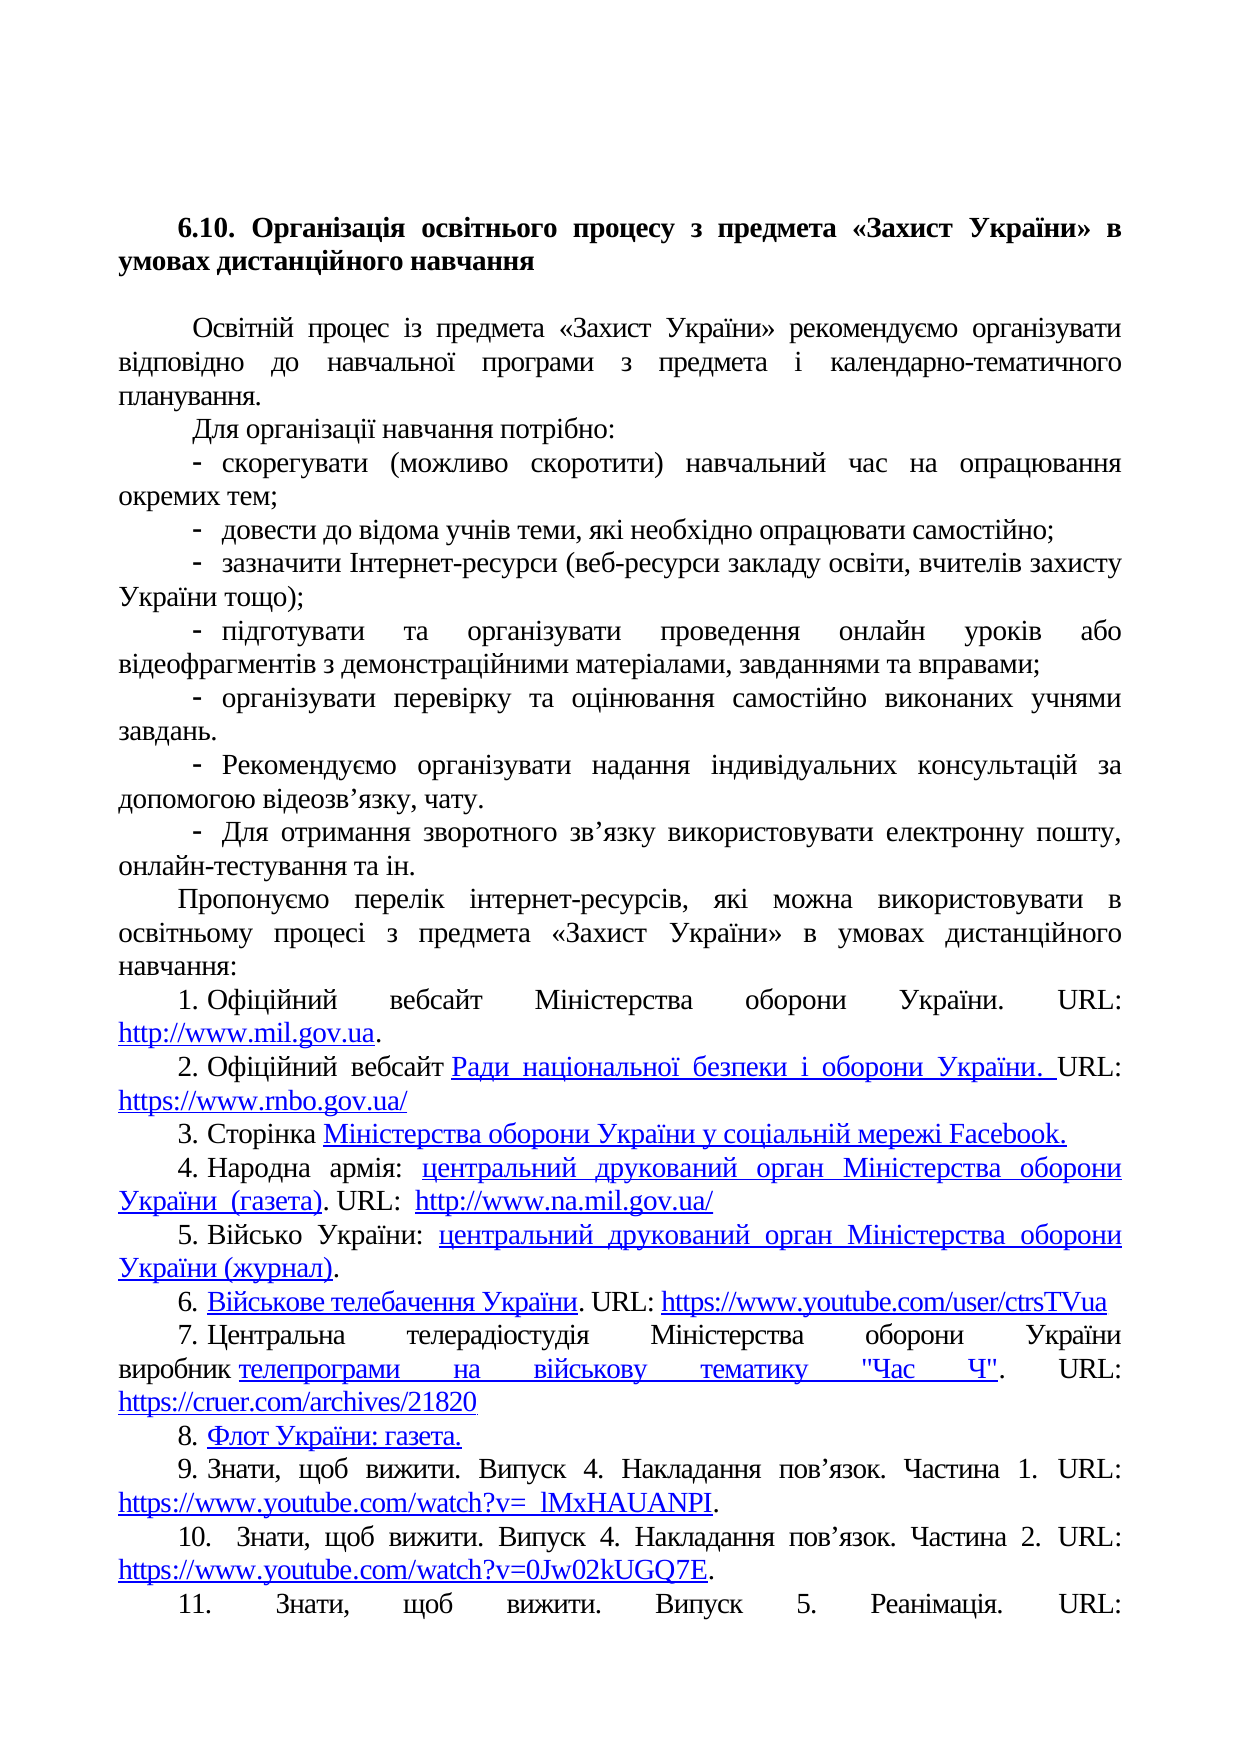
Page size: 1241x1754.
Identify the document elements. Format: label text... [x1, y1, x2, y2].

list Центральна телерадіостудія Міністерства оборони України виробник телепрограми на військову тематику "Час Ч". URL: https://cruer.com/archives/21820 [118, 1317, 1122, 1418]
list підготувати та організувати проведення онлайн уроків або відеофрагментів з демонстраційними матеріалами, завданнями та вправами; [118, 613, 1122, 680]
list Вiйсько України: центральний друкований орган Міністерства оборони України (журнал). [118, 1217, 1122, 1284]
list Офіційний вебсайт Міністерства оборони України. URL: http://www.mil.gov.ua. [118, 982, 1122, 1049]
text Освітній процес із предмета «Захист України» рекомендуємо організувати відповідно до навчальної програми з предмета і календарно-тематичного планування. [118, 311, 1122, 411]
list Сторінка Міністерства оборони України у соціальній мережі Facebook. [118, 1116, 1122, 1150]
list Для отримання зворотного зв’язку використовувати електронну пошту, онлайн-тестування та ін. [118, 814, 1122, 881]
list Військове телебачення України. URL: https://www.youtube.com/user/ctrsTVua [118, 1284, 1122, 1317]
list Знати, щоб вижити. Випуск 4. Накладання пов’язок. Частина 1. URL: https://www.youtube.com/watch?v=_lMxHAUANPI. [118, 1452, 1122, 1519]
list Офіційний вебсайт Ради національної безпеки і оборони України. URL: https://www.rnbo.gov.ua/ [118, 1049, 1122, 1116]
list організувати перевірку та оцінювання самостійно виконаних учнями завдань. [118, 680, 1122, 747]
list скорегувати (можливо скоротити) навчальний час на опрацювання окремих тем; [118, 445, 1122, 512]
list зазначити Інтернет-ресурси (веб-ресурси закладу освіти, вчителів захисту України тощо); [118, 546, 1122, 613]
text 6.10. Організація освітнього процесу з предмета «Захист України» в умовах дистанційного навчання [118, 210, 1122, 277]
list Народна армія: центральний друкований орган Міністерства оборони України (газета). URL: http://www.na.mil.gov.ua/ [118, 1150, 1122, 1217]
list Знати, щоб вижити. Випуск 4. Накладання пов’язок. Частина 2. URL: https://www.youtube.com/watch?v=0Jw02kUGQ7E. [118, 1519, 1122, 1586]
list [118, 1586, 1122, 1619]
list довести до відома учнів теми, які необхідно опрацювати самостійно; [118, 512, 1122, 546]
list Флот України: газета. [118, 1418, 1122, 1452]
text Для організації навчання потрібно: [118, 411, 1122, 445]
list Рекомендуємо організувати надання індивідуальних консультацій за допомогою відеозв’язку, чату. [118, 747, 1122, 814]
text Пропонуємо перелік інтернет-ресурсів, які можна використовувати в освітньому процесі з предмета «Захист України» в умовах дистанційного навчання: [118, 881, 1122, 982]
